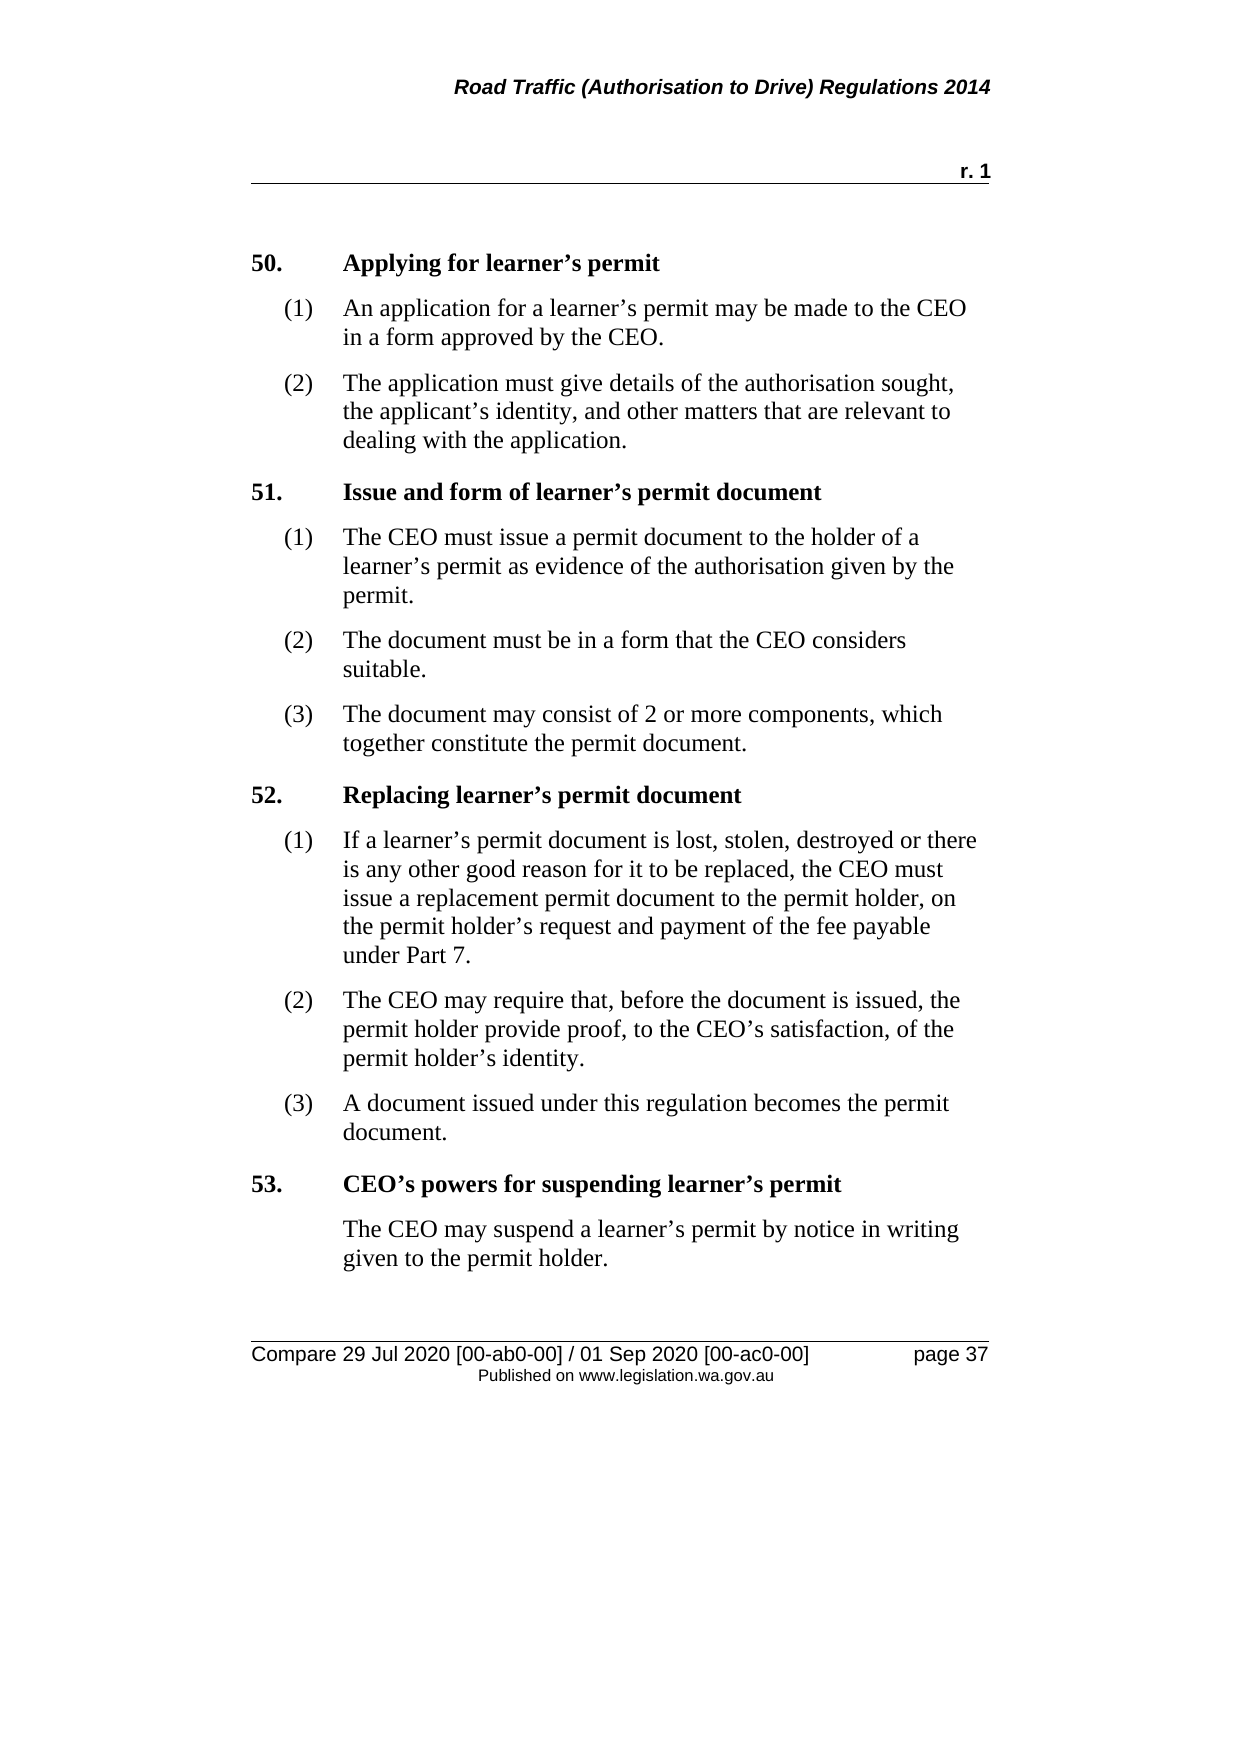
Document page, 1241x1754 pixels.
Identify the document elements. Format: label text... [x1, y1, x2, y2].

text (1) If a learner’s permit document is lost, stolen, destroyed or there is any other good reason for it to be replaced, the CEO must issue a replacement permit document to the permit holder, on the permit holder’s request and payment of the fee payable under Part 7. [251, 825, 989, 969]
text (3) The document may consist of 2 or more components, which together constitute the permit document. [251, 699, 989, 757]
text (1) An application for a learner’s permit may be made to the CEO in a form approved by the CEO. [251, 293, 989, 351]
text (1) The CEO must issue a permit document to the holder of a learner’s permit as evidence of the authorisation given by the permit. [251, 522, 989, 608]
text (2) The CEO may require that, before the document is issued, the permit holder provide proof, to the CEO’s satisfaction, of the permit holder’s identity. [251, 986, 989, 1072]
subtitle 52. Replacing learner’s permit document [251, 780, 989, 808]
subtitle 50. Applying for learner’s permit [251, 248, 989, 277]
text (3) A document issued under this regulation becomes the permit document. [251, 1088, 989, 1146]
subtitle 53. CEO’s powers for suspending learner’s permit [251, 1169, 989, 1198]
subtitle 51. Issue and form of learner’s permit document [251, 477, 989, 506]
text The CEO may suspend a learner’s permit by notice in writing given to the permit holder. [251, 1214, 989, 1272]
text (2) The application must give details of the authorisation sought, the applicant’s identity, and other matters that are relevant to dealing with the application. [251, 368, 989, 454]
text (2) The document must be in a form that the CEO considers suitable. [251, 625, 989, 683]
